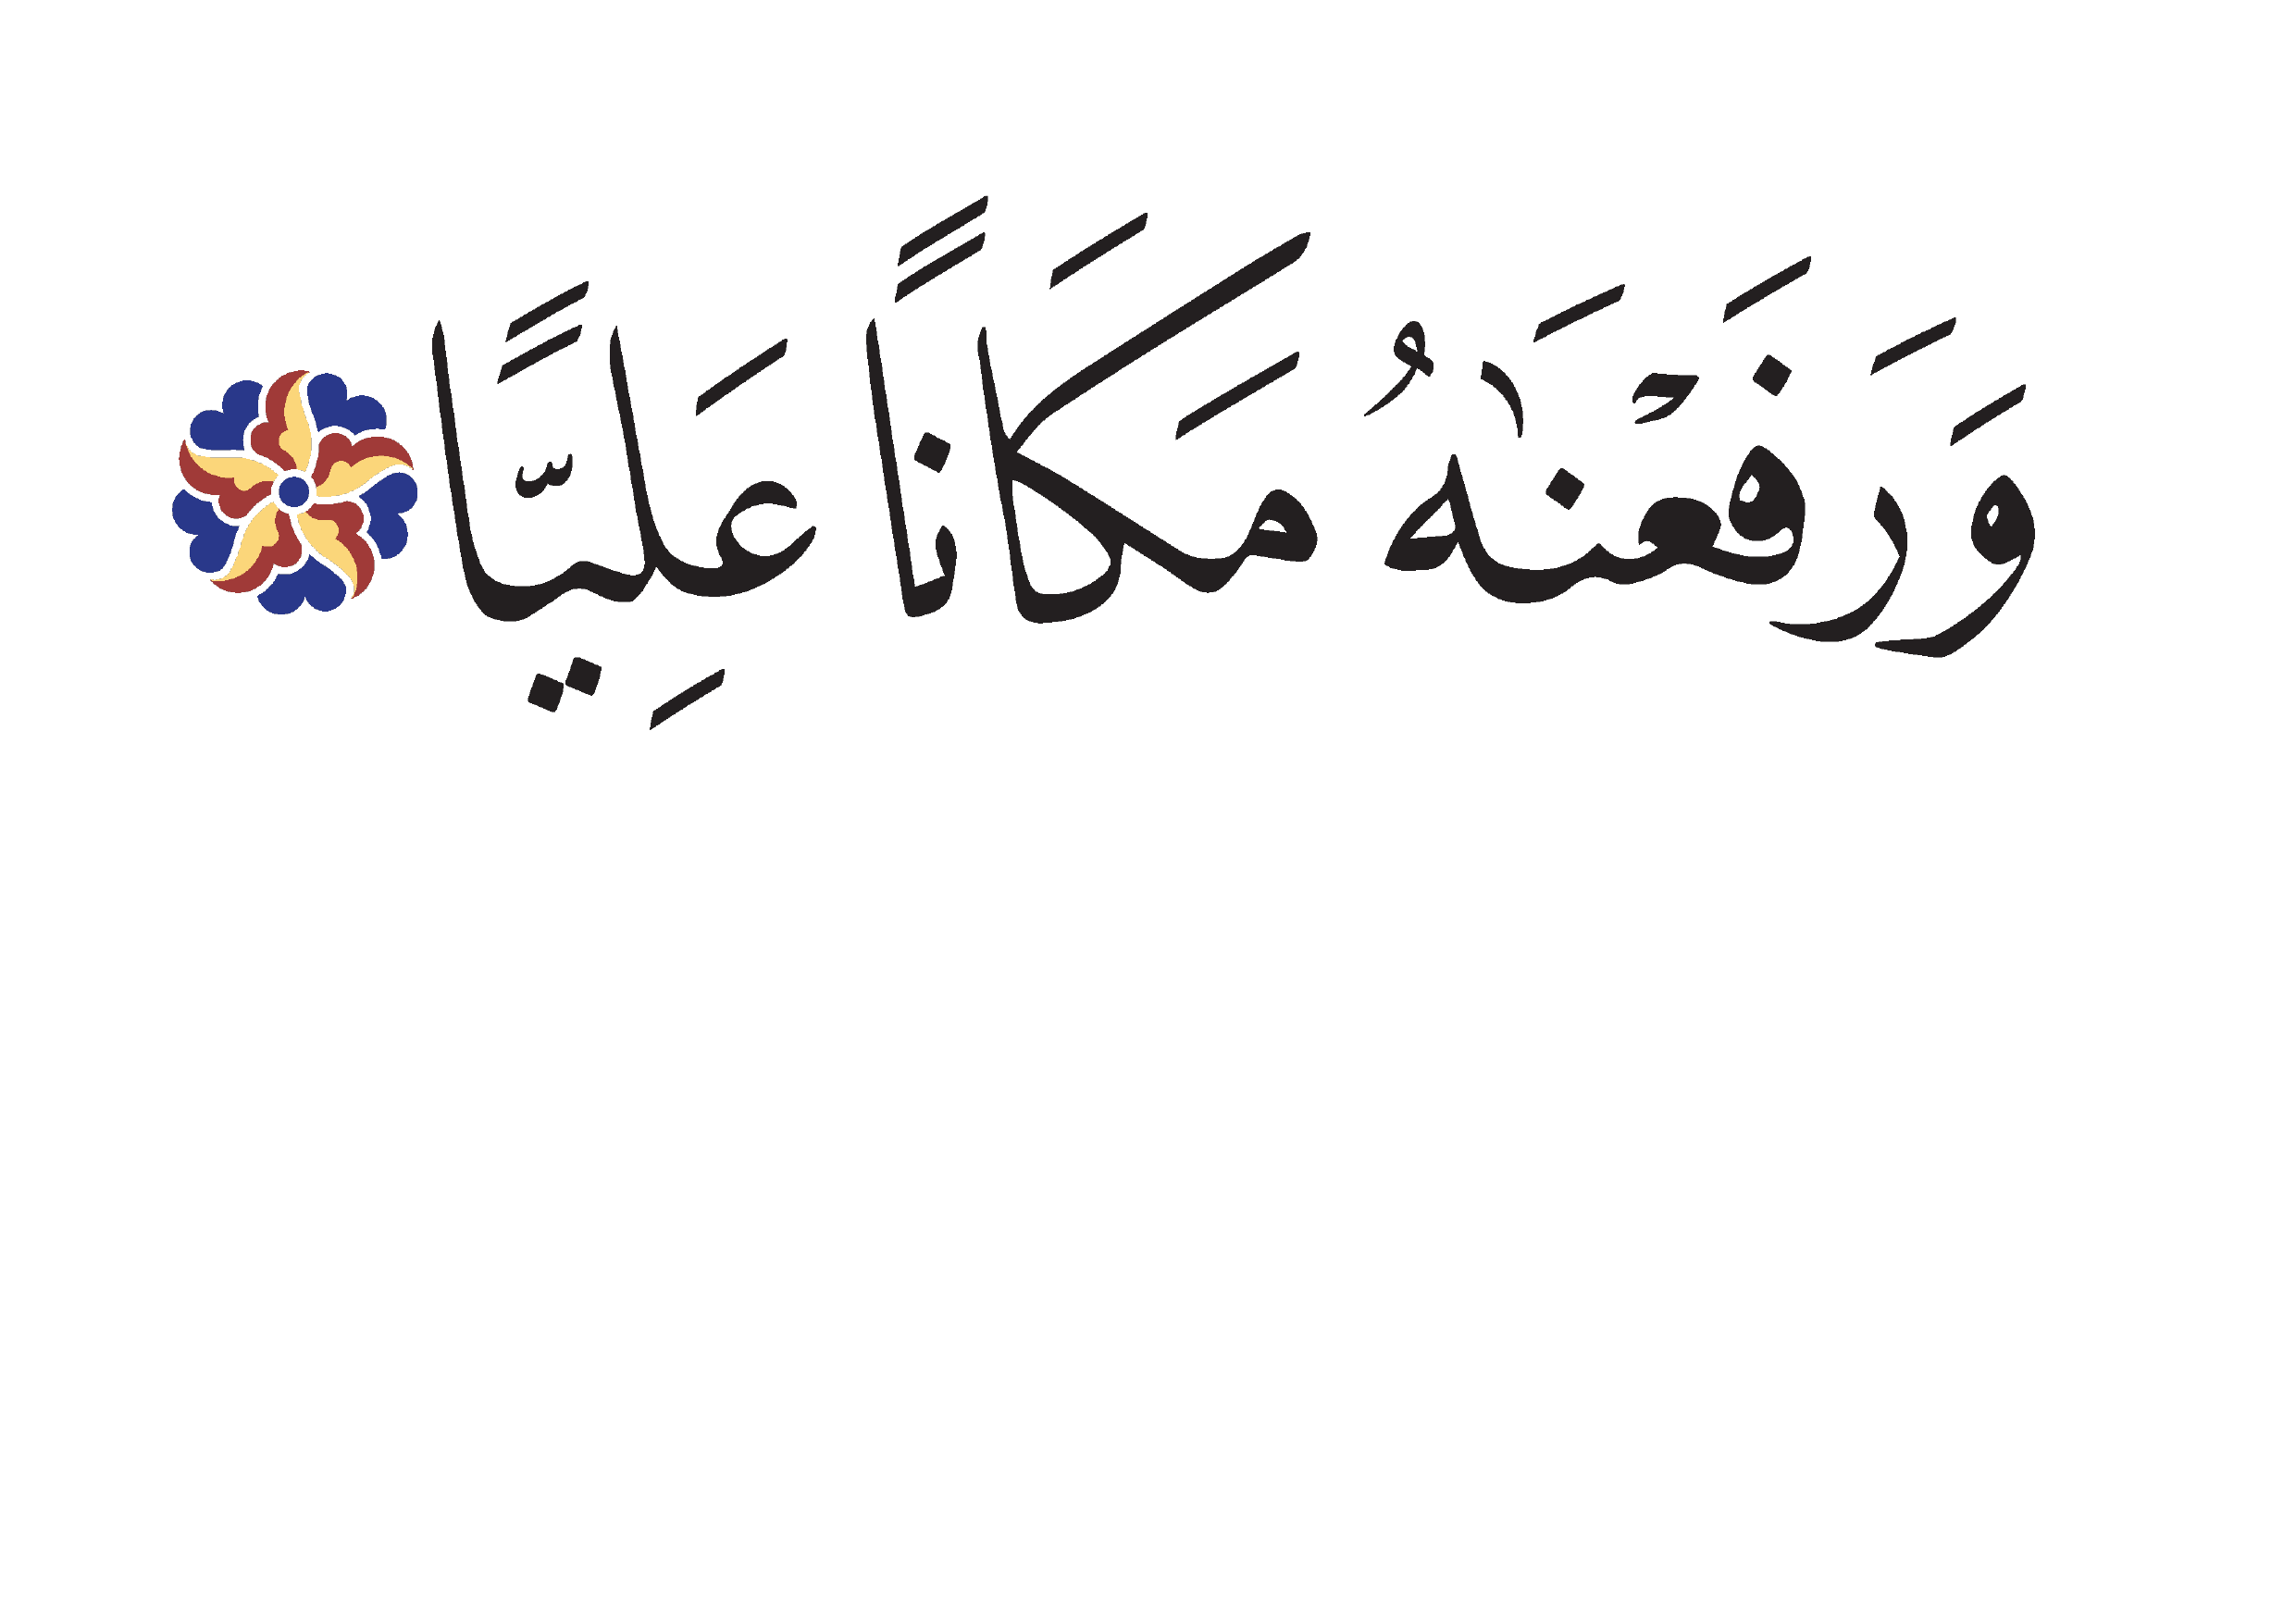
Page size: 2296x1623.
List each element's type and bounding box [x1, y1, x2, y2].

picture [57, 57, 2179, 866]
